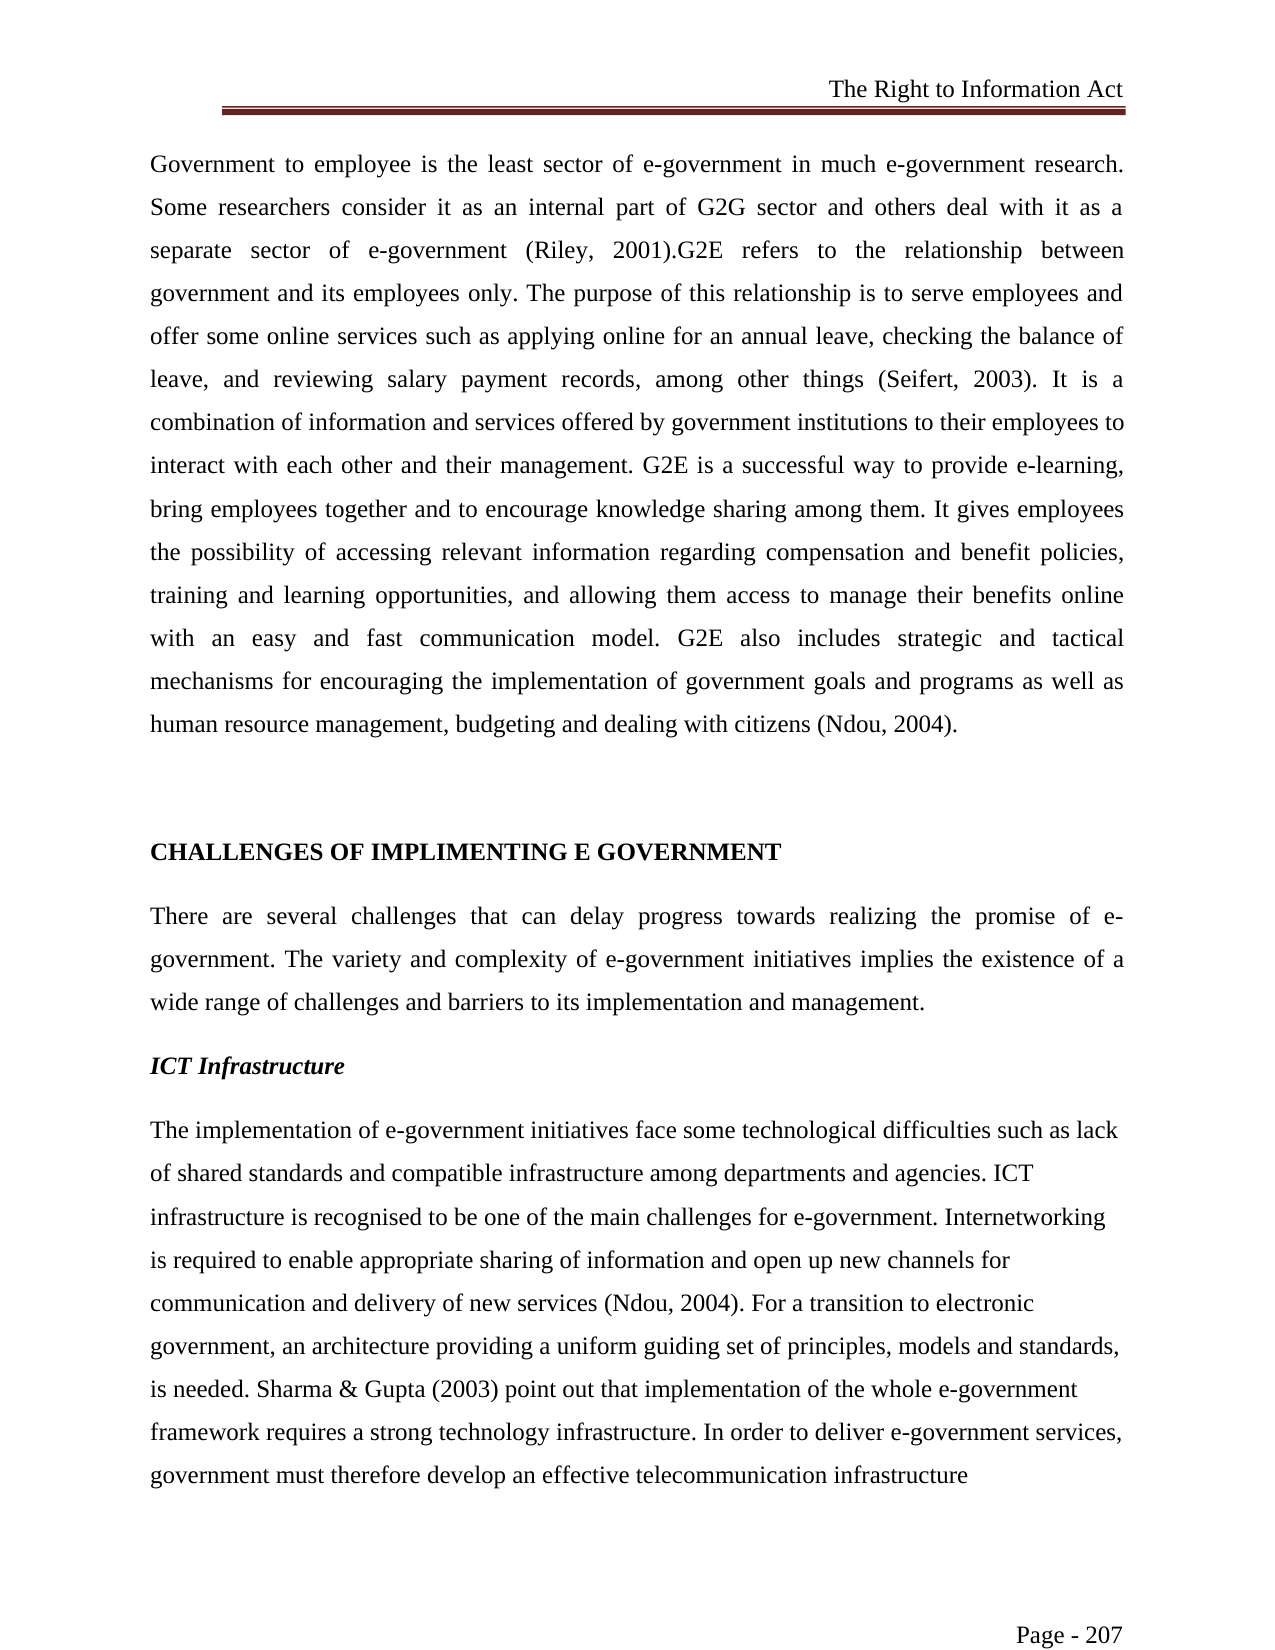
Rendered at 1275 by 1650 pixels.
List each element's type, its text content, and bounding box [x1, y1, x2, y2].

text There are several challenges that can delay progress towards realizing the promise of e-government. The variety and complexity of e-government initiatives implies the existence of a wide range of challenges and barriers to its implementation and management. [150, 901, 1125, 1016]
text CHALLENGES OF IMPLIMENTING E GOVERNMENT [150, 837, 1125, 866]
text The implementation of e-government initiatives face some technological difficulties such as lack of shared standards and compatible infrastructure among departments and agencies. ICT infrastructure is recognised to be one of the main challenges for e-government. Internetworking is required to enable appropriate sharing of information and open up new channels for communication and delivery of new services (Ndou, 2004). For a transition to electronic government, an architecture providing a uniform guiding set of principles, models and standards, is needed. Sharma & Gupta (2003) point out that implementation of the whole e-government framework requires a strong technology infrastructure. In order to deliver e-government services, government must therefore develop an effective telecommunication infrastructure [150, 1115, 1125, 1489]
text ICT Infrastructure [150, 1051, 1125, 1080]
text Government to employee is the least sector of e-government in much e-government research. Some researchers consider it as an internal part of G2G sector and others deal with it as a separate sector of e-government (Riley, 2001).G2E refers to the relationship between government and its employees only. The purpose of this relationship is to serve employees and offer some online services such as applying online for an annual leave, checking the balance of leave, and reviewing salary payment records, among other things (Seifert, 2003). It is a combination of information and services offered by government institutions to their employees to interact with each other and their management. G2E is a successful way to provide e-learning, bring employees together and to encourage knowledge sharing among them. It gives employees the possibility of accessing relevant information regarding compensation and benefit policies, training and learning opportunities, and allowing them access to manage their benefits online with an easy and fast communication model. G2E also includes strategic and tactical mechanisms for encouraging the implementation of government goals and programs as well as human resource management, budgeting and dealing with citizens (Ndou, 2004). [150, 149, 1125, 738]
